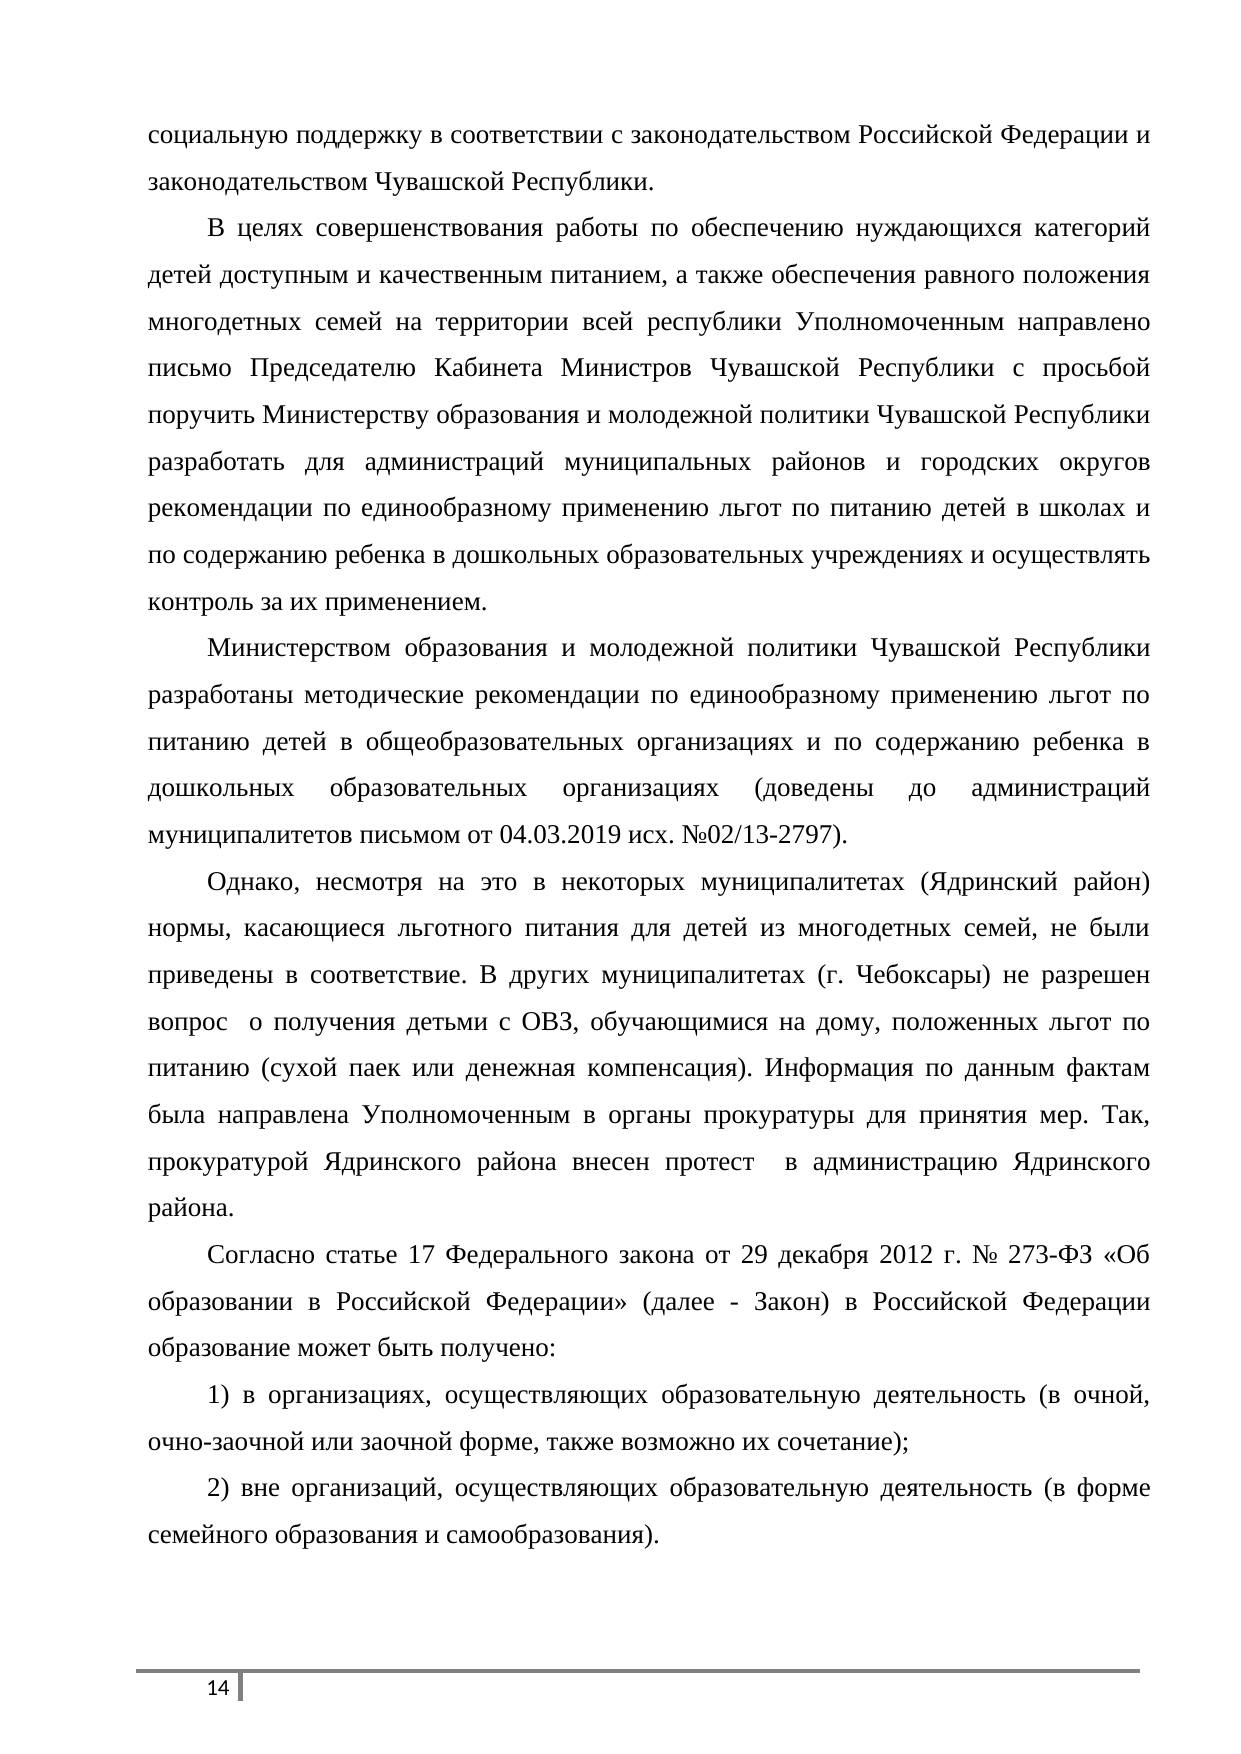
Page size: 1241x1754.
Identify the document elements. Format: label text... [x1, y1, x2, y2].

text Министерством образования и молодежной политики Чувашской Республики разработаны методические рекомендации по единообразному применению льгот по питанию детей в общеобразовательных организациях и по содержанию ребенка в дошкольных образовательных организациях (доведены до администраций муниципалитетов письмом от 04.03.2019 исх. №02/13-2797). [148, 631, 1152, 849]
text В целях совершенствования работы по обеспечению нуждающихся категорий детей доступным и качественным питанием, а также обеспечения равного положения многодетных семей на территории всей республики Уполномоченным направлено письмо Председателю Кабинета Министров Чувашской Республики с просьбой поручить Министерству образования и молодежной политики Чувашской Республики разработать для администраций муниципальных районов и городских округов рекомендации по единообразному применению льгот по питанию детей в школах и по содержанию ребенка в дошкольных образовательных учреждениях и осуществлять контроль за их применением. [148, 211, 1152, 616]
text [148, 118, 1152, 196]
text 1) в организациях, осуществляющих образовательную деятельность (в очной, очно-заочной или заочной форме, также возможно их сочетание); [148, 1378, 1152, 1456]
text 2) вне организаций, осуществляющих образовательную деятельность (в форме семейного образования и самообразования). [148, 1471, 1152, 1549]
text Согласно статье 17 Федерального закона от 29 декабря 2012 г. № 273-ФЗ «Об образовании в Российской Федерации» (далее - Закон) в Российской Федерации образование может быть получено: [148, 1238, 1152, 1363]
text Однако, несмотря на это в некоторых муниципалитетах (Ядринский район) нормы, касающиеся льготного питания для детей из многодетных семей, не были приведены в соответствие. В других муниципалитетах (г. Чебоксары) не разрешен вопрос о получения детьми с ОВЗ, обучающимися на дому, положенных льгот по питанию (сухой паек или денежная компенсация). Информация по данным фактам была направлена Уполномоченным в органы прокуратуры для принятия мер. Так, прокуратурой Ядринского района внесен протест в администрацию Ядринского района. [148, 865, 1152, 1223]
